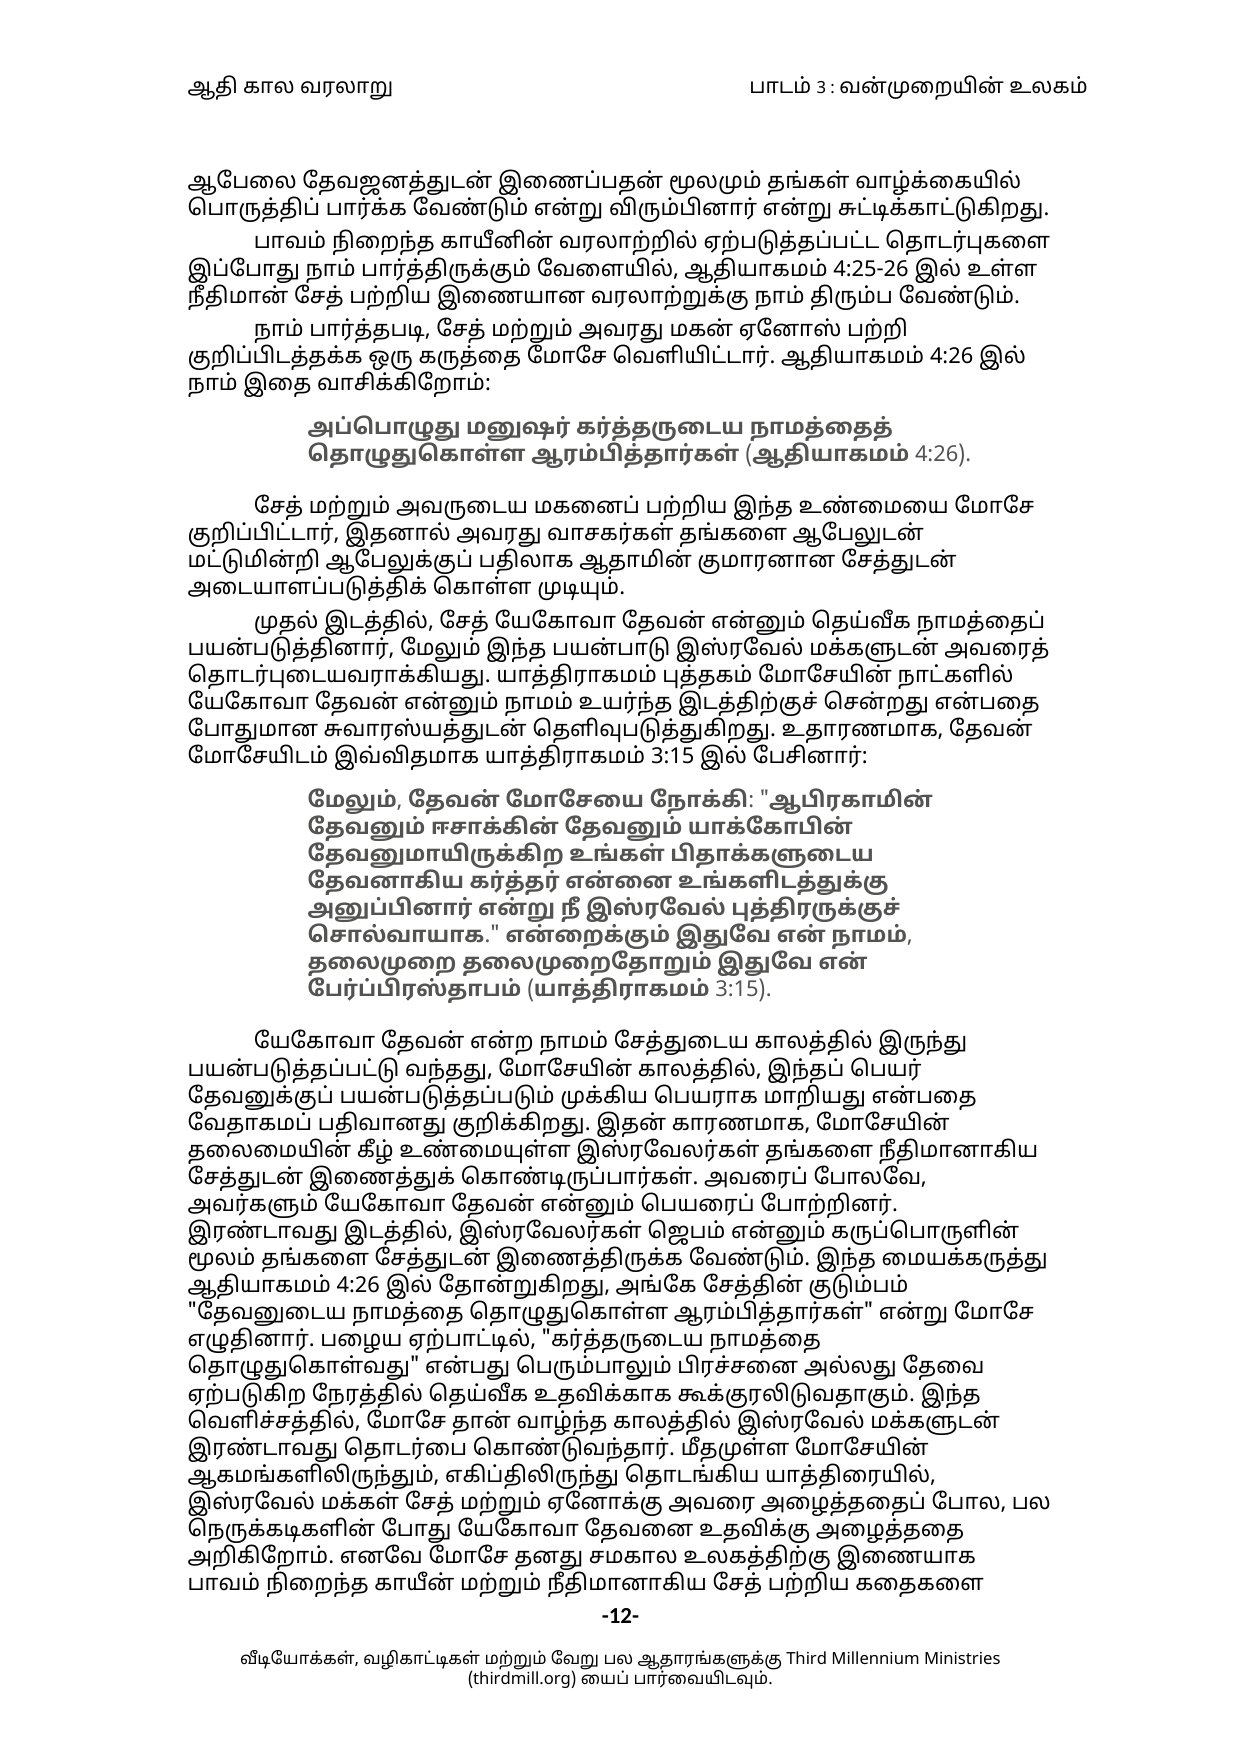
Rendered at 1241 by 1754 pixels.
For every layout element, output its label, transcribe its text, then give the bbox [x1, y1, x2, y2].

text அப்பொழுது மனுஷர் கர்த்தருடைய நாமத்தைத் தொழுதுகொள்ள ஆரம்பித்தார்கள் (ஆதியாகமம் 4:26). [307, 415, 978, 469]
text நாம் பார்த்தபடி, சேத் மற்றும் அவரது மகன் ஏனோஸ் பற்றி குறிப்பிடத்தக்க ஒரு கருத்தை மோசே வெளியிட்டார். ஆதியாகமம் 4:26 இல் நாம் இதை வாசிக்கிறோம்: [187, 317, 1053, 399]
text மேலும், தேவன் மோசேயை நோக்கி: "ஆபிரகாமின் தேவனும் ஈசாக்கின் தேவனும் யாக்கோபின் தேவனுமாயிருக்கிற உங்கள் பிதாக்களுடைய தேவனாகிய கர்த்தர் என்னை உங்களிடத்துக்கு அனுப்பினார் என்று நீ இஸ்ரவேல் புத்திரருக்குச் சொல்வாயாக." என்றைக்கும் இதுவே என் நாமம், தலைமுறை தலைமுறைதோறும் இதுவே என் பேர்ப்பிரஸ்தாபம் (யாத்திராகமம் 3:15). [307, 788, 978, 1005]
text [187, 169, 1053, 224]
text பாவம் நிறைந்த காயீனின் வரலாற்றில் ஏற்படுத்தப்பட்ட தொடர்புகளை இப்போது நாம் பார்த்திருக்கும் வேளையில், ஆதியாகமம் 4:25-26 இல் உள்ள நீதிமான் சேத் பற்றிய இணையான வரலாற்றுக்கு நாம் திரும்ப வேண்டும். [187, 230, 1053, 311]
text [187, 1030, 1053, 1599]
text சேத் மற்றும் அவருடைய மகனைப் பற்றிய இந்த உண்மையை மோசே குறிப்பிட்டார், இதனால் அவரது வாசகர்கள் தங்களை ஆபேலுடன் மட்டுமின்றி ஆபேலுக்குப் பதிலாக ஆதாமின் குமாரனான சேத்துடன் அடையாளப்படுத்திக் கொள்ள முடியும். [187, 494, 1053, 603]
text முதல் இடத்தில், சேத் யேகோவா தேவன் என்னும் தெய்வீக நாமத்தைப் பயன்படுத்தினார், மேலும் இந்த பயன்பாடு இஸ்ரவேல் மக்களுடன் அவரைத் தொடர்புடையவராக்கியது. யாத்திராகமம் புத்தகம் மோசேயின் நாட்களில் யேகோவா தேவன் என்னும் நாமம் உயர்ந்த இடத்திற்குச் சென்றது என்பதை போதுமான சுவாரஸ்யத்துடன் தெளிவுபடுத்துகிறது. உதாரணமாக, தேவன் மோசேயிடம் இவ்விதமாக யாத்திராகமம் 3:15 இல் பேசினார்: [187, 609, 1053, 772]
